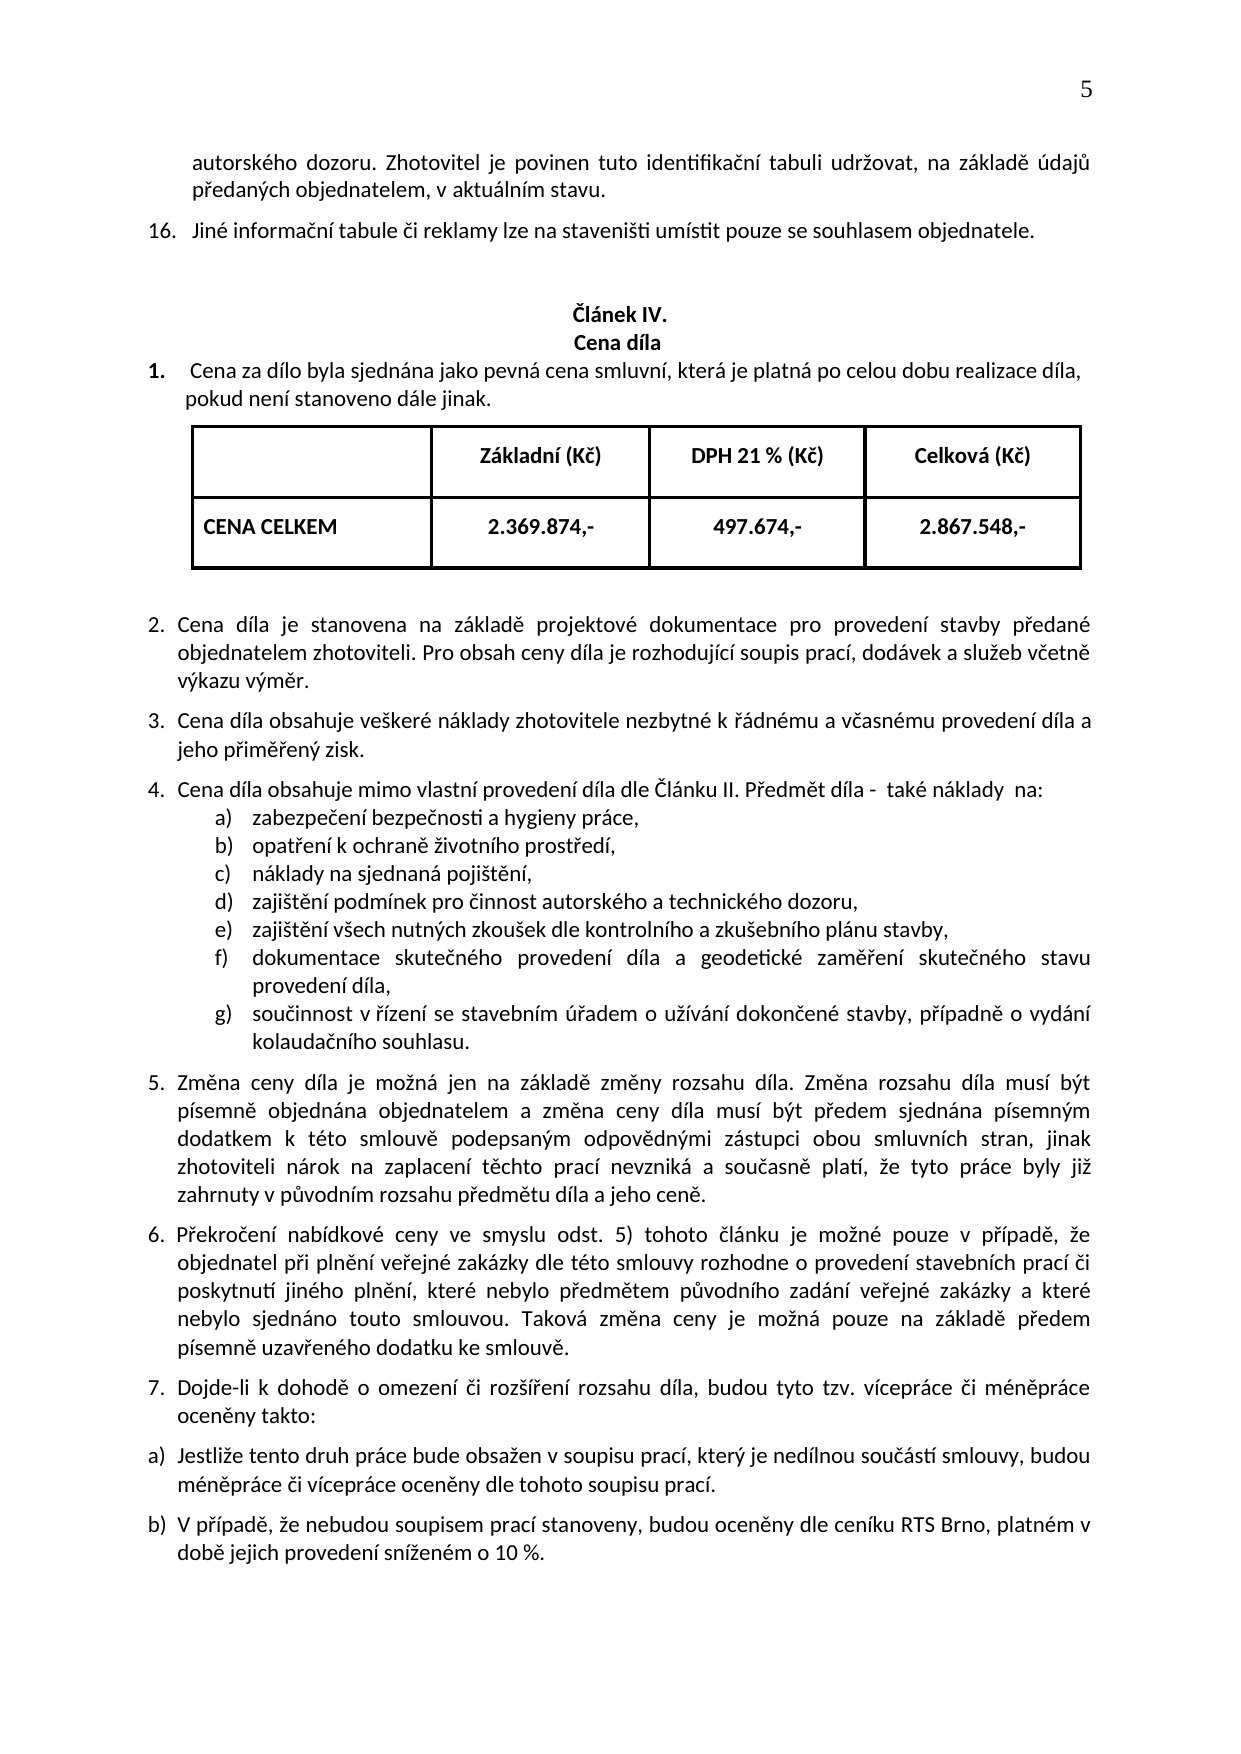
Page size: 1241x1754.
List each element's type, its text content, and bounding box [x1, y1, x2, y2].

text 3. Cena díla obsahuje veškeré náklady zhotovitele nezbytné k řádnému a včasnému provedení díla a jeho přiměřený zisk. [148, 707, 1093, 763]
subtitle 1. Cena za dílo byla sjednána jako pevná cena smluvní, která je platná po celou dobu realizace díla, pokud není stanoveno dále jinak. [148, 356, 1093, 412]
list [148, 148, 1093, 204]
subtitle Článek IV. [148, 300, 1093, 328]
list dokumentace skutečného provedení díla a geodetické zaměření skutečného stavu provedení díla, [214, 943, 1093, 999]
table_header Celková (Kč) [867, 428, 1079, 496]
list zajištění všech nutných zkoušek dle kontrolního a zkušebního plánu stavby, [214, 915, 1093, 943]
text 5. Změna ceny díla je možná jen na základě změny rozsahu díla. Změna rozsahu díla musí být písemně objednána objednatelem a změna ceny díla musí být předem sjednána písemným dodatkem k této smlouvě podepsaným odpovědnými zástupci obou smluvních stran, jinak zhotoviteli nárok na zaplacení těchto prací nevzniká a současně platí, že tyto práce byly již zahrnuty v původním rozsahu předmětu díla a jeho ceně. [148, 1068, 1093, 1208]
table_header [194, 428, 430, 496]
list zabezpečení bezpečnosti a hygieny práce, [214, 803, 1093, 831]
text 7. Dojde-li k dohodě o omezení či rozšíření rozsahu díla, budou tyto tzv. vícepráce či méněpráce oceněny takto: [148, 1373, 1093, 1429]
subtitle Cena díla [148, 328, 1093, 356]
table_cell 497.674,- [651, 499, 863, 566]
table_cell 2.369.874,- [433, 499, 648, 566]
text 2. Cena díla je stanovena na základě projektové dokumentace pro provedení stavby předané objednatelem zhotoviteli. Pro obsah ceny díla je rozhodující soupis prací, dodávek a služeb včetně výkazu výměr. [148, 610, 1093, 694]
table_cell 2.867.548,- [867, 499, 1079, 566]
text 4. Cena díla obsahuje mimo vlastní provedení díla dle Článku II. Předmět díla - také náklady na: [148, 775, 1093, 803]
text b) V případě, že nebudou soupisem prací stanoveny, budou oceněny dle ceníku RTS Brno, platném v době jejich provedení sníženém o 10 %. [148, 1510, 1093, 1566]
list součinnost v řízení se stavebním úřadem o užívání dokončené stavby, případně o vydání kolaudačního souhlasu. [214, 999, 1093, 1055]
table_header DPH 21 % (Kč) [651, 428, 863, 496]
table_header Základní (Kč) [433, 428, 648, 496]
table_cell CENA CELKEM [194, 499, 430, 566]
list náklady na sjednaná pojištění, [214, 859, 1093, 887]
list Jiné informační tabule či reklamy lze na staveništi umístit pouze se souhlasem objednatele. [148, 216, 1093, 244]
list opatření k ochraně životního prostředí, [214, 831, 1093, 859]
text a) Jestliže tento druh práce bude obsažen v soupisu prací, který je nedílnou součástí smlouvy, budou méněpráce či vícepráce oceněny dle tohoto soupisu prací. [148, 1442, 1093, 1498]
text 6. Překročení nabídkové ceny ve smyslu odst. 5) tohoto článku je možné pouze v případě, že objednatel při plnění veřejné zakázky dle této smlouvy rozhodne o provedení stavebních prací či poskytnutí jiného plnění, které nebylo předmětem původního zadání veřejné zakázky a které nebylo sjednáno touto smlouvou. Taková změna ceny je možná pouze na základě předem písemně uzavřeného dodatku ke smlouvě. [148, 1221, 1093, 1361]
list zajištění podmínek pro činnost autorského a technického dozoru, [214, 887, 1093, 915]
